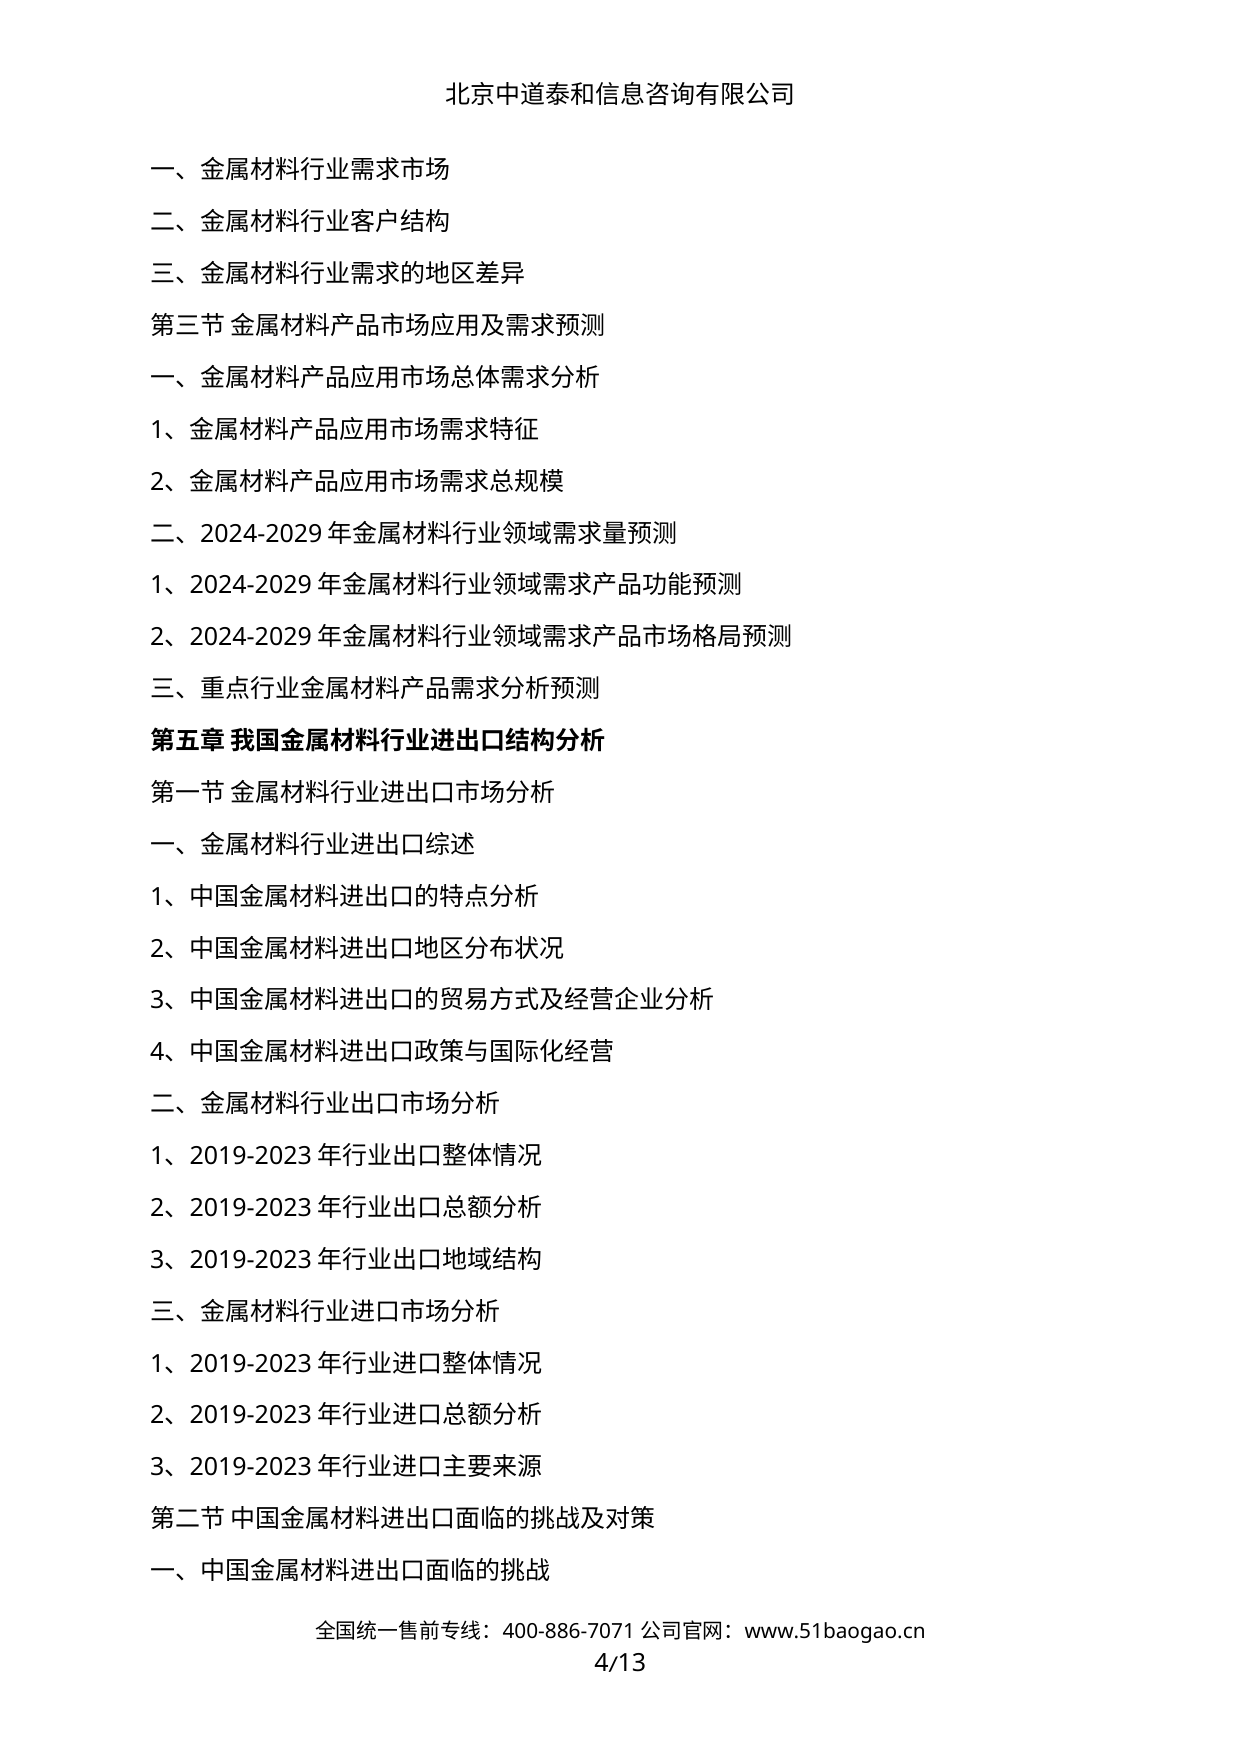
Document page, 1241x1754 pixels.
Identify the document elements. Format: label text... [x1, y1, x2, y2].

text 一、金属材料行业需求市场 [150, 150, 1090, 186]
text 2、2019-2023年行业出口总额分析 [150, 1187, 1090, 1224]
text 二、金属材料行业客户结构 [150, 202, 1090, 238]
text 1、2019-2023年行业进口整体情况 [150, 1343, 1090, 1379]
text 2、中国金属材料进出口地区分布状况 [150, 928, 1090, 964]
text 3、2019-2023年行业出口地域结构 [150, 1239, 1090, 1276]
text 第五章 我国金属材料行业进出口结构分析 [150, 721, 1090, 757]
text 第二节 中国金属材料进出口面临的挑战及对策 [150, 1499, 1090, 1535]
text 二、金属材料行业出口市场分析 [150, 1084, 1090, 1120]
text 2、金属材料产品应用市场需求总规模 [150, 461, 1090, 497]
text 3、中国金属材料进出口的贸易方式及经营企业分析 [150, 980, 1090, 1016]
text 1、2024-2029年金属材料行业领域需求产品功能预测 [150, 565, 1090, 601]
text 1、金属材料产品应用市场需求特征 [150, 409, 1090, 446]
text 二、2024-2029年金属材料行业领域需求量预测 [150, 513, 1090, 549]
text 1、中国金属材料进出口的特点分析 [150, 876, 1090, 912]
text 一、金属材料行业进出口综述 [150, 824, 1090, 861]
text 1、2019-2023年行业出口整体情况 [150, 1136, 1090, 1172]
text 第三节 金属材料产品市场应用及需求预测 [150, 306, 1090, 342]
text 三、金属材料行业需求的地区差异 [150, 254, 1090, 290]
text 一、中国金属材料进出口面临的挑战 [150, 1551, 1090, 1587]
text 2、2019-2023年行业进口总额分析 [150, 1395, 1090, 1431]
text 第一节 金属材料行业进出口市场分析 [150, 772, 1090, 809]
text 三、金属材料行业进口市场分析 [150, 1291, 1090, 1327]
text 一、金属材料产品应用市场总体需求分析 [150, 357, 1090, 394]
text 三、重点行业金属材料产品需求分析预测 [150, 669, 1090, 705]
text 2、2024-2029年金属材料行业领域需求产品市场格局预测 [150, 617, 1090, 653]
text 3、2019-2023年行业进口主要来源 [150, 1447, 1090, 1483]
text 4、中国金属材料进出口政策与国际化经营 [150, 1032, 1090, 1068]
